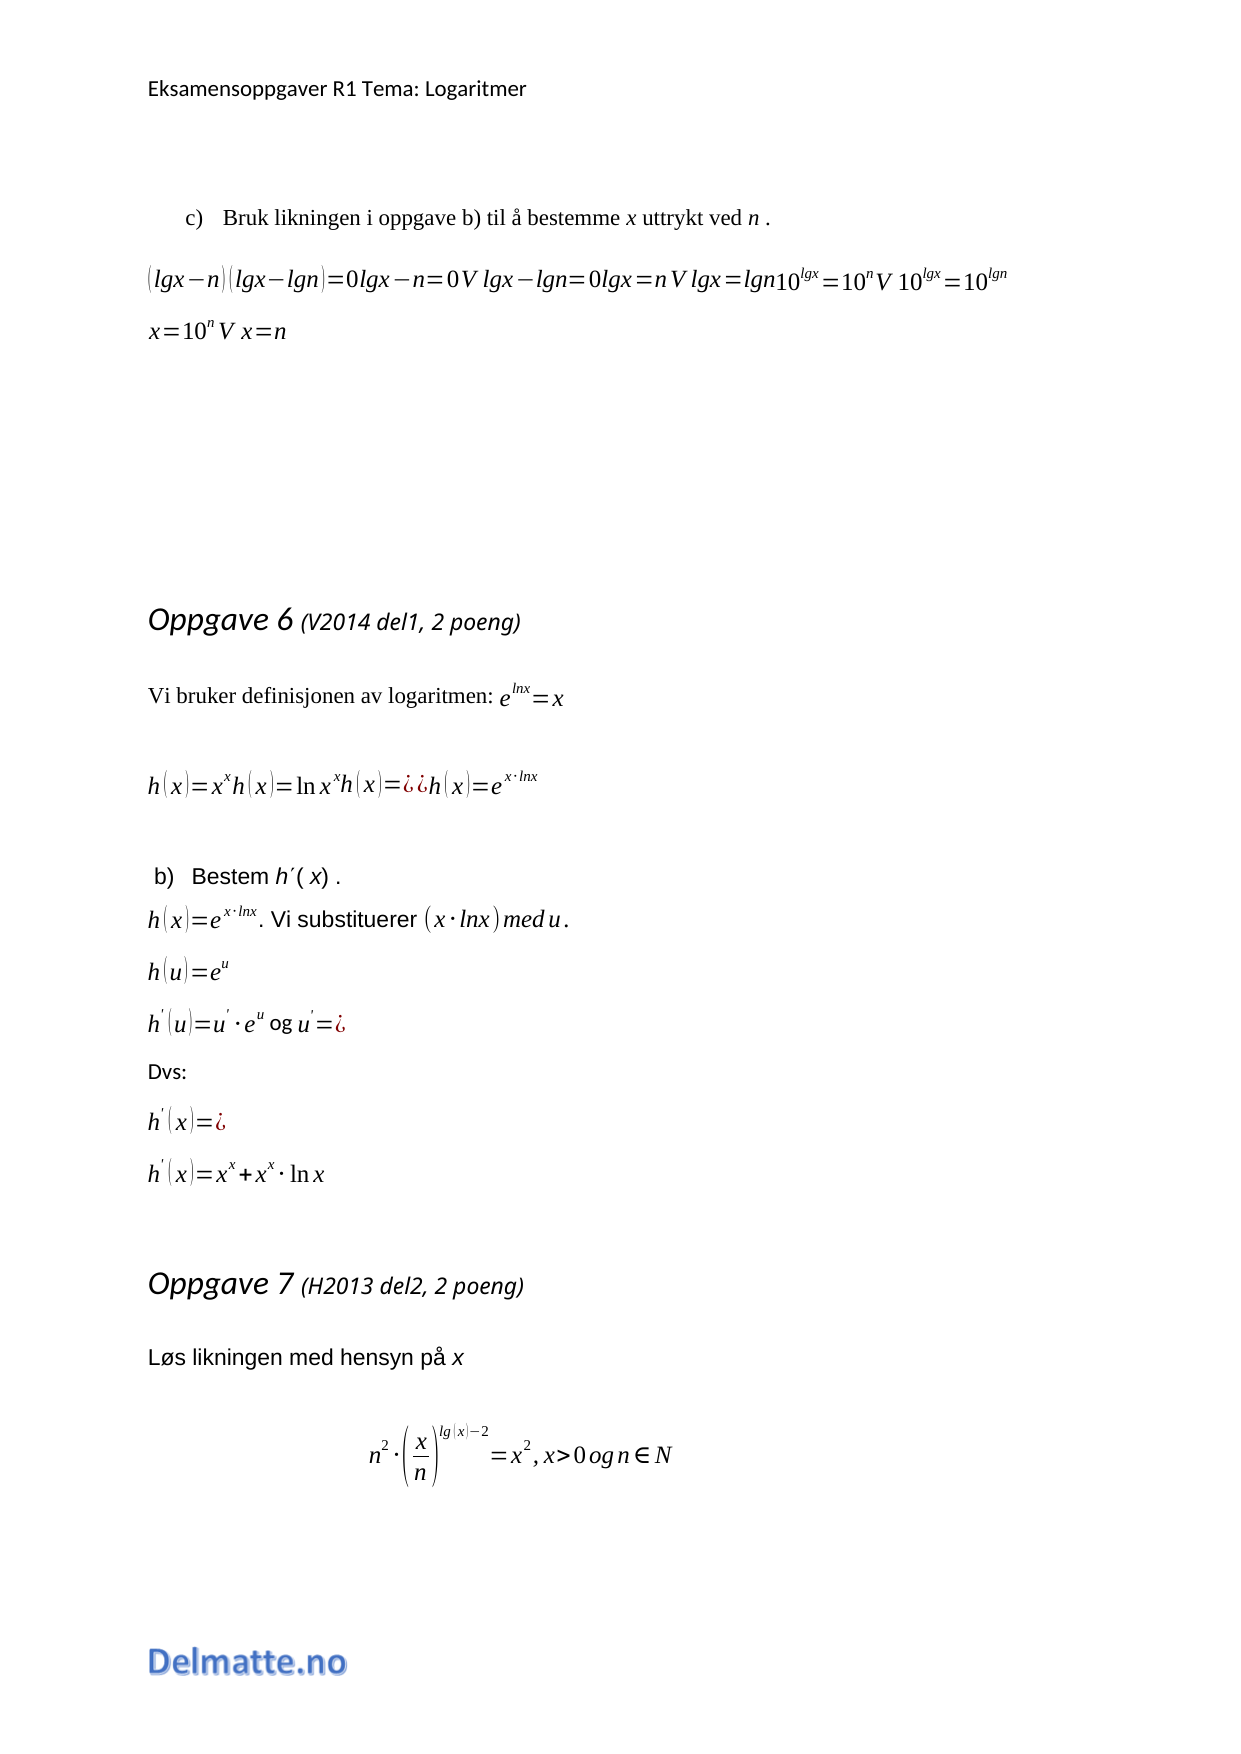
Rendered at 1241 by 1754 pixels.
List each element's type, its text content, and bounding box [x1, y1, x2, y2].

text Oppgave 7 (H2013 del2, 2 poeng) [148, 1262, 1093, 1302]
text og [148, 1005, 1093, 1038]
text Løs likningen med hensyn på x [148, 1344, 1093, 1370]
list Bruk likningen i oppgave b) til å bestemme x uttrykt ved n . [185, 204, 1093, 230]
text . Vi substituerer [148, 902, 1093, 935]
text Dvs: [148, 1057, 1093, 1085]
text Oppgave 6 (V2014 del1, 2 poeng) [148, 598, 1093, 639]
picture [147, 1645, 350, 1681]
text Vi bruker definisjonen av logaritmen: [148, 680, 1093, 711]
list Bestem h( x) . [154, 863, 1093, 889]
